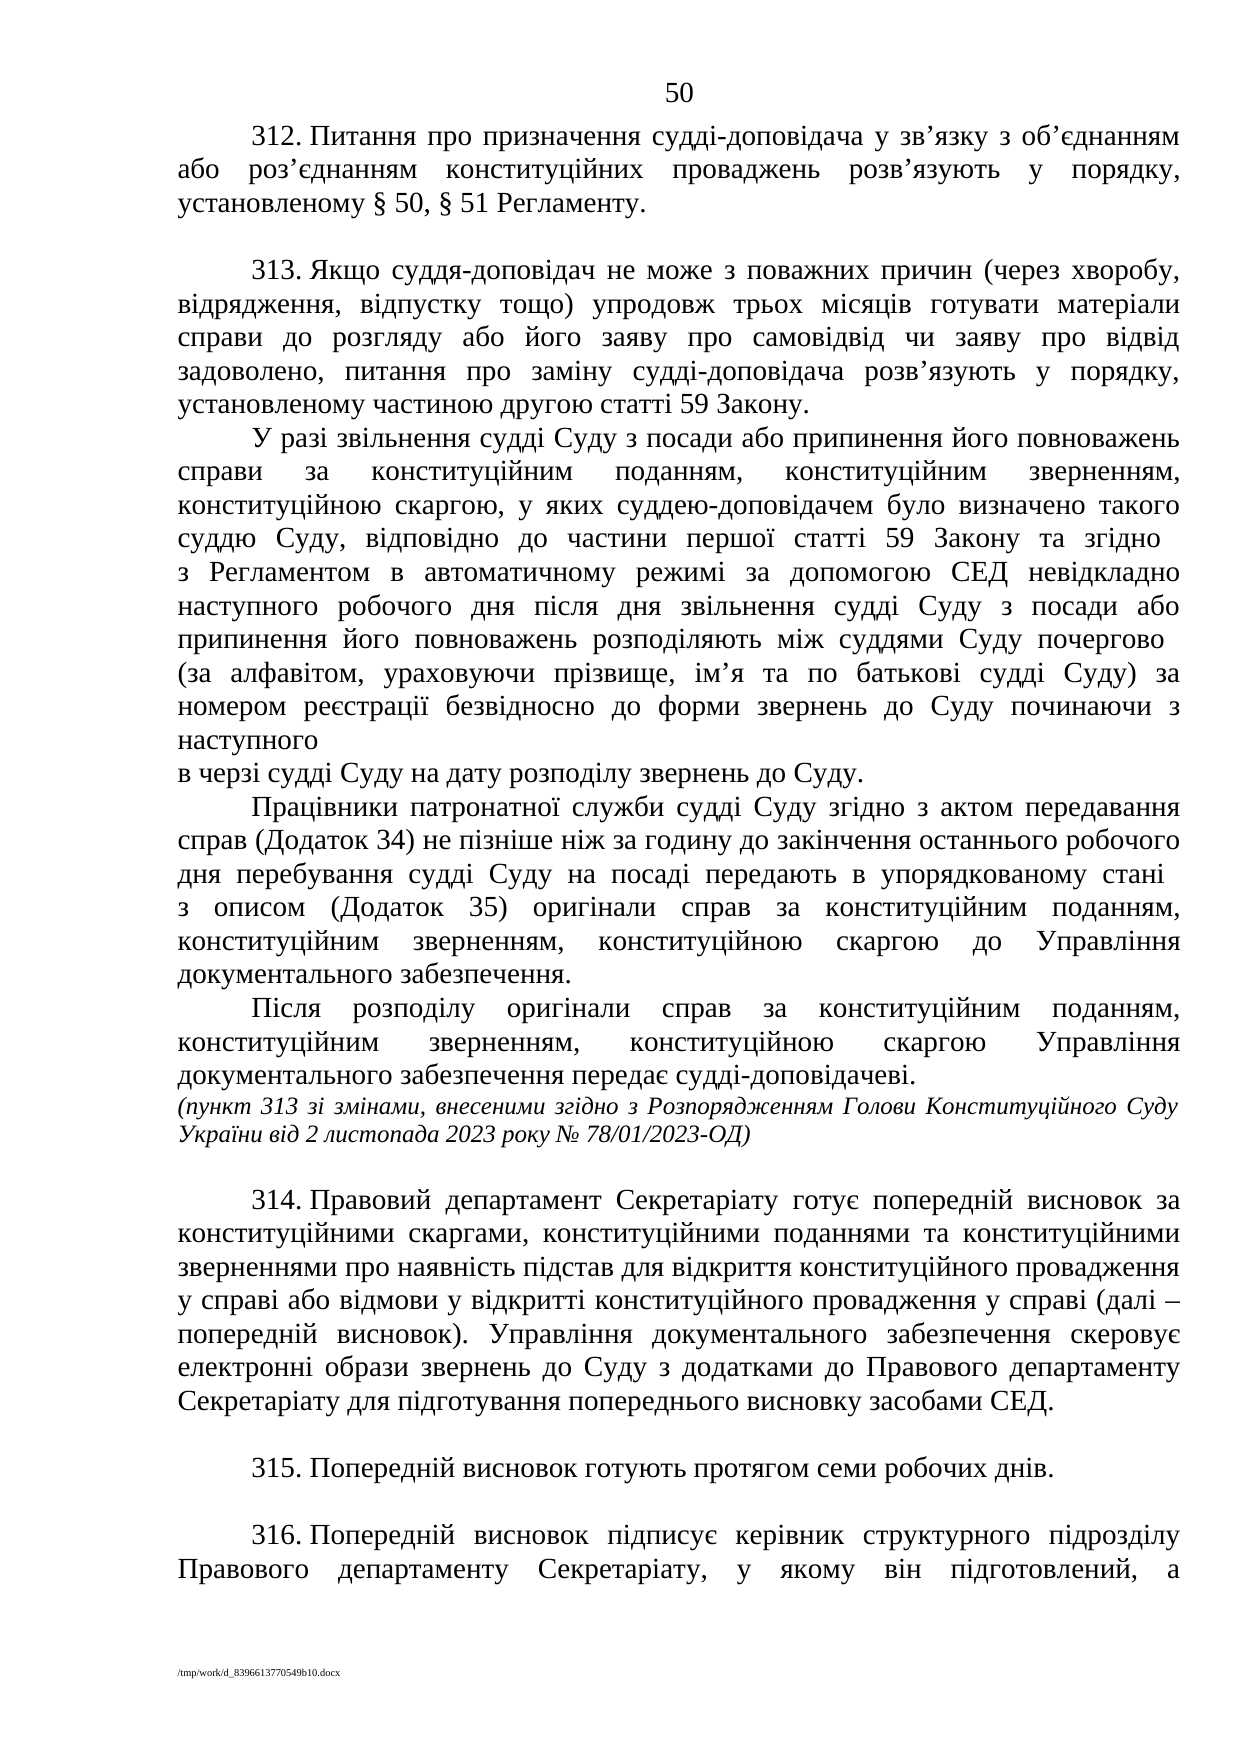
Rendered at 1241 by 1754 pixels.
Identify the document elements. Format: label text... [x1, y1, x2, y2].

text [177, 1517, 1181, 1584]
text 314. Правовий департамент Секретаріату готує попередній висновок за конституційними скаргами, конституційними поданнями та конституційними зверненнями про наявність підстав для відкриття конституційного провадження у справі або відмови у відкритті конституційного провадження у справі (далі – попередній висновок). Управління документального забезпечення скеровує електронні образи звернень до Суду з додатками до Правового департаменту Секретаріату для підготування попереднього висновку засобами СЕД. [177, 1182, 1181, 1417]
text (пункт 313 зі змінами, внесеними згідно з Розпорядженням Голови Конституційного Суду України від 2 листопада 2023 року № 78/01/2023-ОД) [177, 1091, 1181, 1148]
text Після розподілу оригінали справ за конституційним поданням, конституційним зверненням, конституційною скаргою Управління документального забезпечення передає судді-доповідачеві. [177, 990, 1181, 1091]
text 313. Якщо суддя-доповідач не може з поважних причин (через хворобу, відрядження, відпустку тощо) упродовж трьох місяців готувати матеріали справи до розгляду або його заяву про самовідвід чи заяву про відвід задоволено, питання про заміну судді-доповідача розв’язують у порядку, установленому частиною другою статті 59 Закону. [177, 252, 1181, 420]
text У разі звільнення судді Суду з посади або припинення його повноважень справи за конституційним поданням, конституційним зверненням, конституційною скаргою, у яких суддею-доповідачем було визначено такого суддю Суду, відповідно до частини першої статті 59 Закону та згідно з Регламентом в автоматичному режимі за допомогою СЕД невідкладно наступного робочого дня після дня звільнення судді Суду з посади або припинення його повноважень розподіляють між суддями Суду почергово (за алфавітом, ураховуючи прізвище, ім’я та по батькові судді Суду) за номером реєстрації безвідносно до форми звернень до Суду починаючи з наступного в черзі судді Суду на дату розподілу звернень до Суду. [177, 420, 1181, 789]
text Працівники патронатної служби судді Суду згідно з актом передавання справ (Додаток 34) не пізніше ніж за годину до закінчення останнього робочого дня перебування судді Суду на посаді передають в упорядкованому стані з описом (Додаток 35) оригінали справ за конституційним поданням, конституційним зверненням, конституційною скаргою до Управління документального забезпечення. [177, 789, 1181, 990]
text 315. Попередній висновок готують протягом семи робочих днів. [177, 1450, 1181, 1484]
text 312. Питання про призначення судді-доповідача у зв’язку з об’єднанням або роз’єднанням конституційних проваджень розв’язують у порядку, установленому § 50, § 51 Регламенту. [177, 118, 1181, 219]
